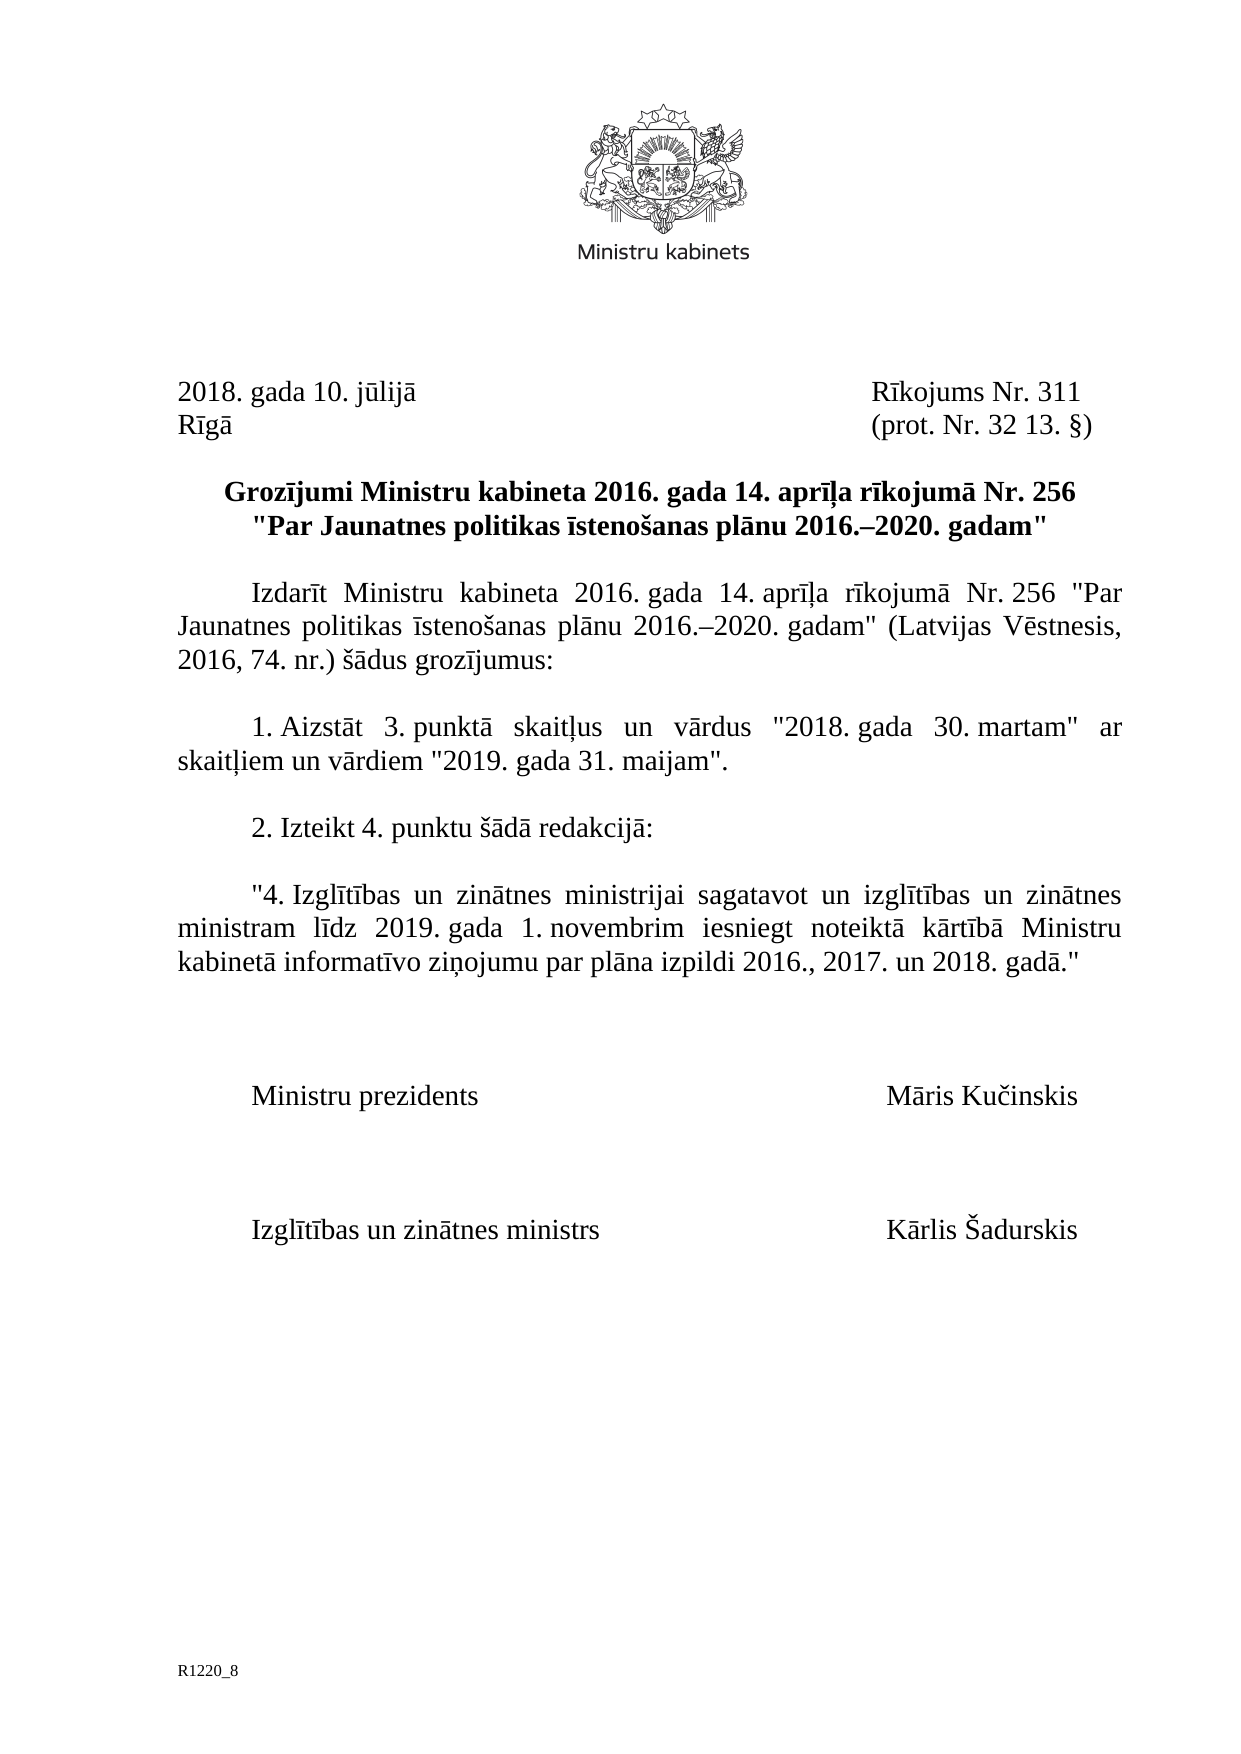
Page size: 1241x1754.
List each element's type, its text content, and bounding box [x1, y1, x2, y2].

text 2018. gada 10. jūlijā Rīkojums Nr. 311 [177, 374, 1122, 407]
text Izdarīt Ministru kabineta 2016. gada 14. aprīļa rīkojumā Nr. 256 "Par Jaunatnes politikas īstenošanas plānu 2016.–2020. gadam" (Latvijas Vēstnesis, 2016, 74. nr.) šādus grozījumus: [177, 575, 1122, 676]
picture [177, 102, 1148, 273]
text 1. Aizstāt 3. punktā skaitļus un vārdus "2018. gada 30. martam" ar skaitļiem un vārdiem "2019. gada 31. maijam". [177, 709, 1122, 776]
text Grozījumi Ministru kabineta 2016. gada 14. aprīļa rīkojumā Nr. 256 [177, 474, 1122, 508]
text "4. Izglītības un zinātnes ministrijai sagatavot un izglītības un zinātnes ministram līdz 2019. gada 1. novembrim iesniegt noteiktā kārtībā Ministru kabinetā informatīvo ziņojumu par plāna izpildi 2016., 2017. un 2018. gadā." [177, 877, 1122, 977]
text Ministru prezidents Māris Kučinskis [177, 1078, 1122, 1112]
text 2. Izteikt 4. punktu šādā redakcijā: [177, 810, 1122, 843]
text "Par Jaunatnes politikas īstenošanas plānu 2016.–2020. gadam" [177, 508, 1122, 541]
text Izglītības un zinātnes ministrs Kārlis Šadurskis [177, 1212, 1122, 1246]
text Rīgā (prot. Nr. 32 13. §) [177, 407, 1122, 441]
